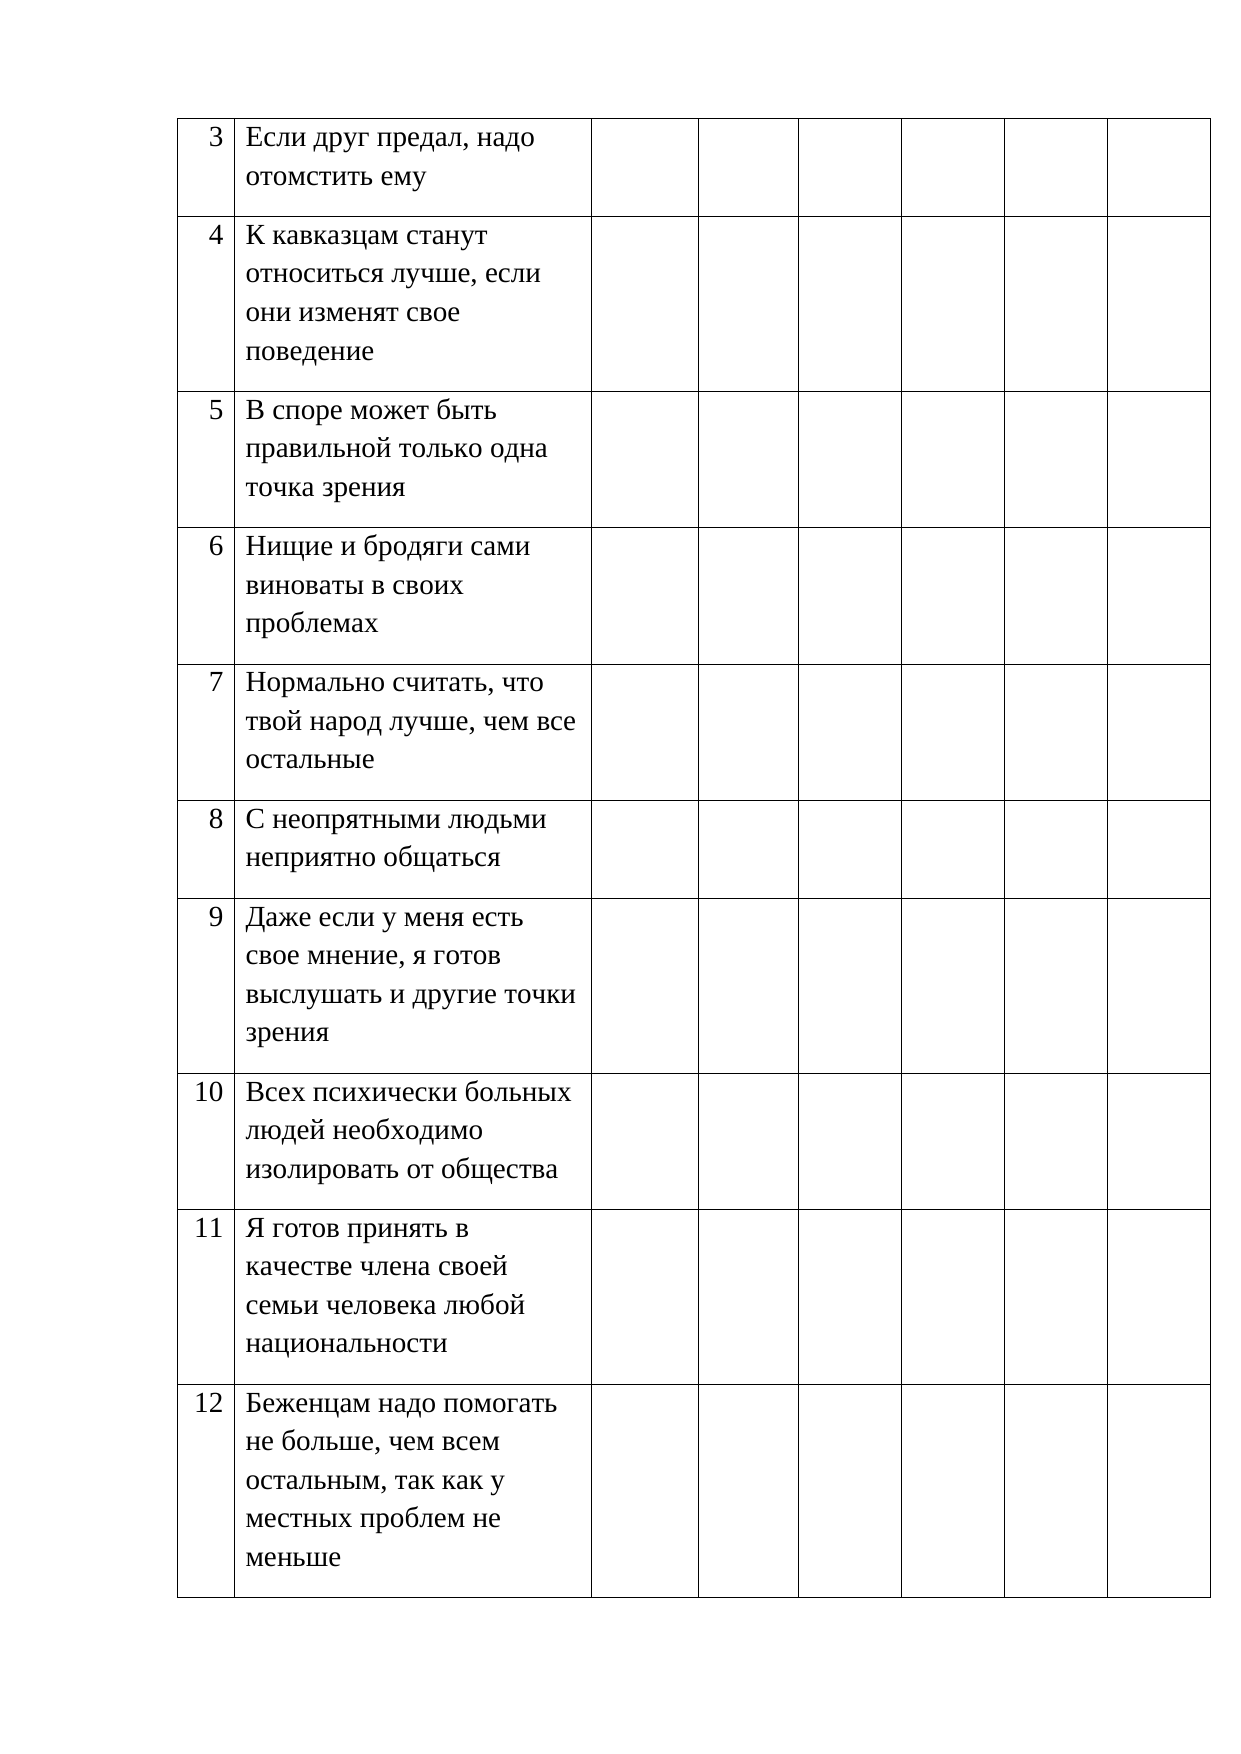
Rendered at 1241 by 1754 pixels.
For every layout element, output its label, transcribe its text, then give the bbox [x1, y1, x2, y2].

table_cell [902, 528, 1004, 663]
table_cell [592, 1385, 698, 1597]
table_cell 3 [178, 119, 234, 216]
table_cell [902, 899, 1004, 1073]
table_cell [592, 528, 698, 663]
table_cell [1005, 119, 1107, 216]
table_cell [902, 217, 1004, 391]
table_cell [592, 899, 698, 1073]
table_cell [1005, 217, 1107, 391]
table_cell [1108, 217, 1210, 391]
table_cell [699, 217, 798, 391]
table_cell В споре может быть правильной только одна точка зрения [235, 392, 591, 527]
table_cell [799, 1385, 901, 1597]
table_cell [699, 392, 798, 527]
table_cell [799, 665, 901, 800]
table_cell [592, 217, 698, 391]
table_cell [1108, 528, 1210, 663]
table_cell [592, 1210, 698, 1384]
table_cell [1005, 899, 1107, 1073]
table_cell [699, 801, 798, 898]
table_cell [1108, 1385, 1210, 1597]
table_cell [699, 119, 798, 216]
table_cell [699, 1385, 798, 1597]
table_cell Даже если у меня есть свое мнение, я готов выслушать и другие точки зрения [235, 899, 591, 1073]
table_cell [799, 392, 901, 527]
table_cell [1005, 801, 1107, 898]
table_cell [1005, 1210, 1107, 1384]
table_cell Всех психически больных людей необходимо изолировать от общества [235, 1074, 591, 1209]
table_cell [799, 119, 901, 216]
table_cell [699, 899, 798, 1073]
table_cell [902, 1210, 1004, 1384]
table_cell Если друг предал, надо отомстить ему [235, 119, 591, 216]
table_cell [902, 665, 1004, 800]
table_cell 12 [178, 1385, 234, 1597]
table_cell [1005, 665, 1107, 800]
table_cell [1108, 1074, 1210, 1209]
table_cell [799, 899, 901, 1073]
table_cell 4 [178, 217, 234, 391]
table_cell С неопрятными людьми неприятно общаться [235, 801, 591, 898]
table_cell Нищие и бродяги сами виноваты в своих проблемах [235, 528, 591, 663]
table_cell [592, 801, 698, 898]
table_cell 7 [178, 665, 234, 800]
table_cell Беженцам надо помогать не больше, чем всем остальным, так как у местных проблем не меньше [235, 1385, 591, 1597]
table_cell К кавказцам станут относиться лучше, если они изменят свое поведение [235, 217, 591, 391]
table_cell 9 [178, 899, 234, 1073]
table_cell [699, 1210, 798, 1384]
table_cell [1108, 899, 1210, 1073]
table_cell [592, 665, 698, 800]
table_cell [902, 1074, 1004, 1209]
table_cell [799, 528, 901, 663]
table_cell [1108, 665, 1210, 800]
table_cell [1005, 392, 1107, 527]
table_cell [902, 1385, 1004, 1597]
table_cell [799, 1074, 901, 1209]
table_cell [592, 119, 698, 216]
table_cell Нормально считать, что твой народ лучше, чем все остальные [235, 665, 591, 800]
table_cell [699, 1074, 798, 1209]
table_cell [799, 217, 901, 391]
table_cell 5 [178, 392, 234, 527]
table_cell [902, 392, 1004, 527]
table_cell 6 [178, 528, 234, 663]
table_cell 8 [178, 801, 234, 898]
table_cell [592, 392, 698, 527]
table_cell [1005, 528, 1107, 663]
table_cell [902, 119, 1004, 216]
table_cell [592, 1074, 698, 1209]
table_cell [1108, 119, 1210, 216]
table_cell [1108, 801, 1210, 898]
table_cell [799, 801, 901, 898]
table_cell [1108, 392, 1210, 527]
table_cell [902, 801, 1004, 898]
table_cell 11 [178, 1210, 234, 1384]
table_cell [699, 665, 798, 800]
table_cell [1005, 1074, 1107, 1209]
table_cell [1005, 1385, 1107, 1597]
table_cell Я готов принять в качестве члена своей семьи человека любой национальности [235, 1210, 591, 1384]
table_cell [1108, 1210, 1210, 1384]
table_cell 10 [178, 1074, 234, 1209]
table_cell [699, 528, 798, 663]
table_cell [799, 1210, 901, 1384]
